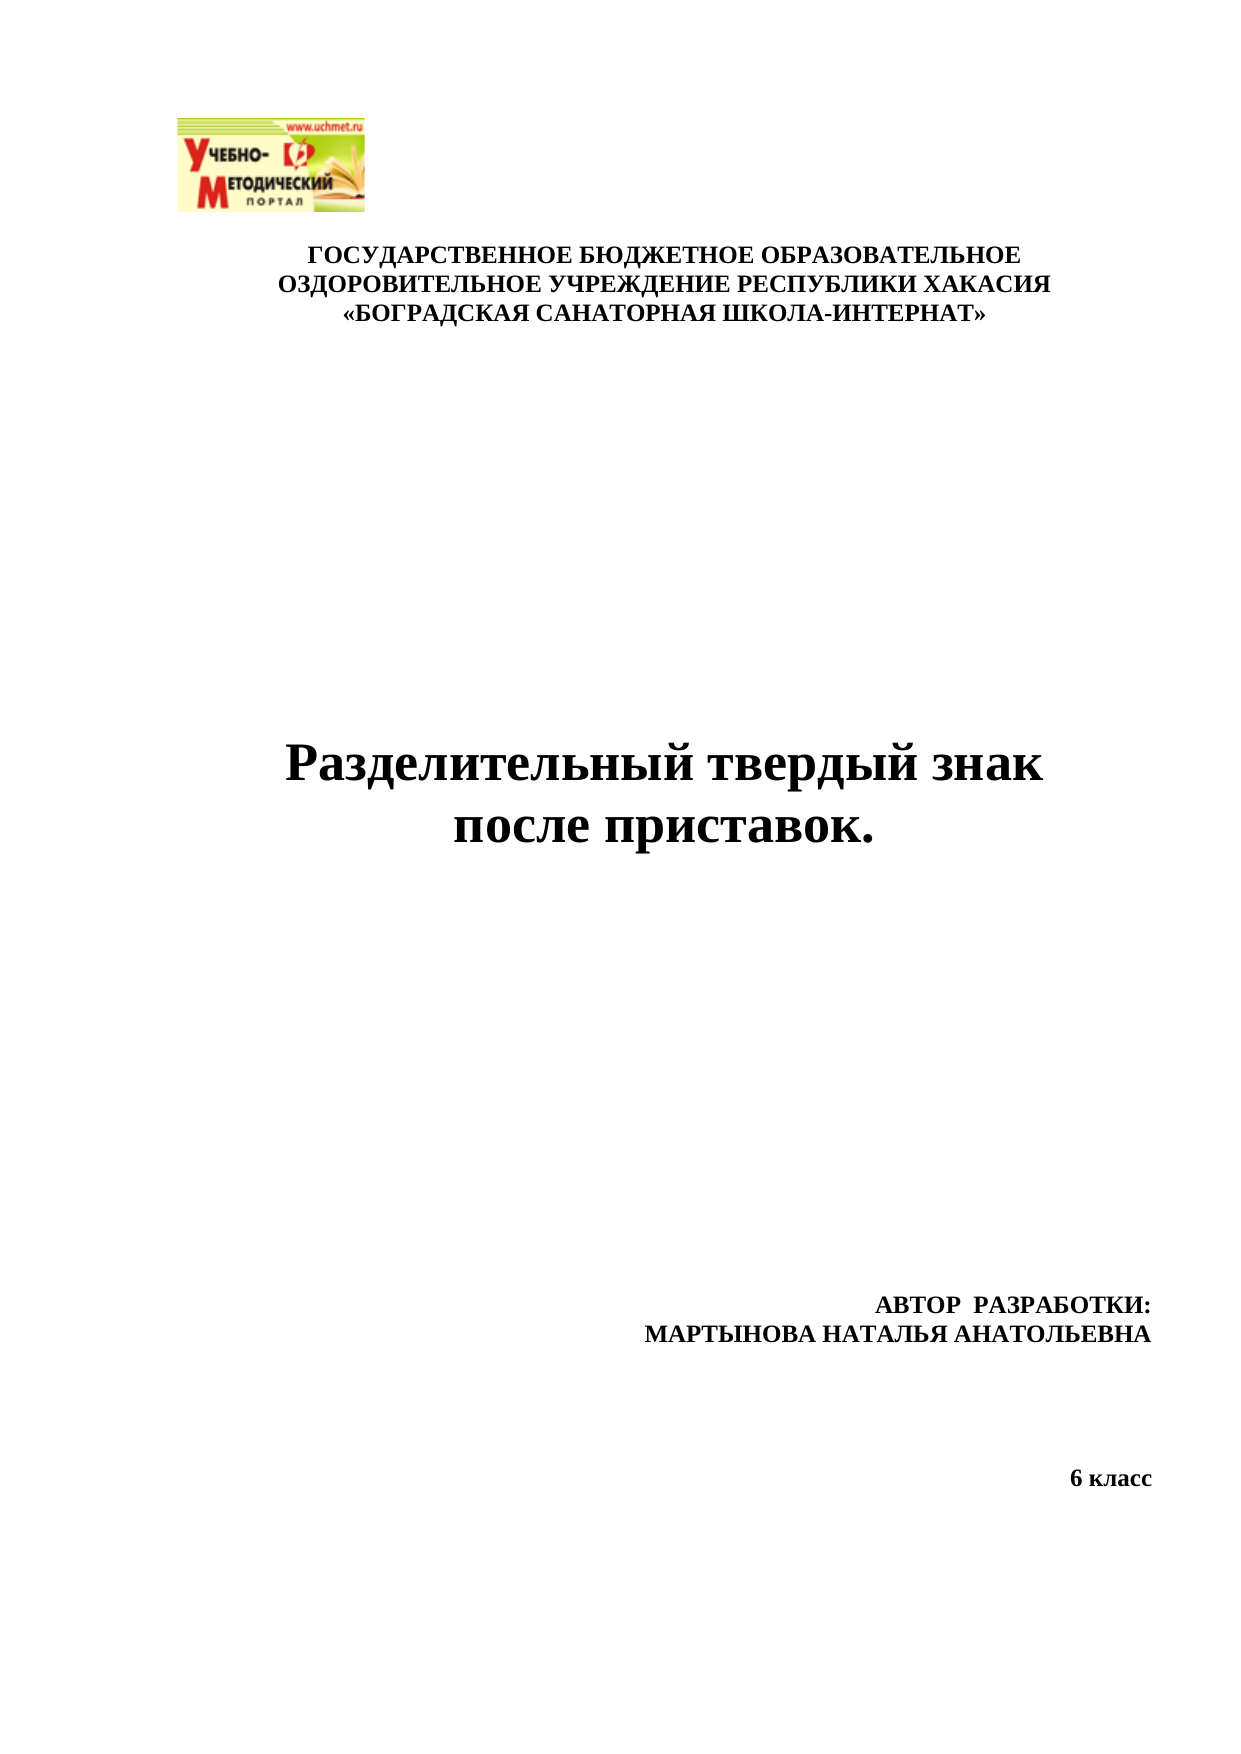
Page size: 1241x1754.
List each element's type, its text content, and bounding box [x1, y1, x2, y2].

text «БОГРАДСКАЯ САНАТОРНАЯ ШКОЛА-ИНТЕРНАТ» [177, 298, 1152, 327]
text МАРТЫНОВА НАТАЛЬЯ АНАТОЛЬЕВНА [177, 1319, 1152, 1348]
text АВТОР РАЗРАБОТКИ: [177, 1291, 1152, 1319]
text 6 класс [177, 1463, 1152, 1492]
text Разделительный твердый знак [177, 729, 1152, 792]
text ГОСУДАРСТВЕННОЕ БЮДЖЕТНОЕ ОБРАЗОВАТЕЛЬНОЕ ОЗДОРОВИТЕЛЬНОЕ УЧРЕЖДЕНИЕ РЕСПУБЛИКИ ХАКАСИЯ [177, 241, 1152, 298]
text после приставок. [177, 792, 1152, 854]
picture [177, 118, 365, 212]
